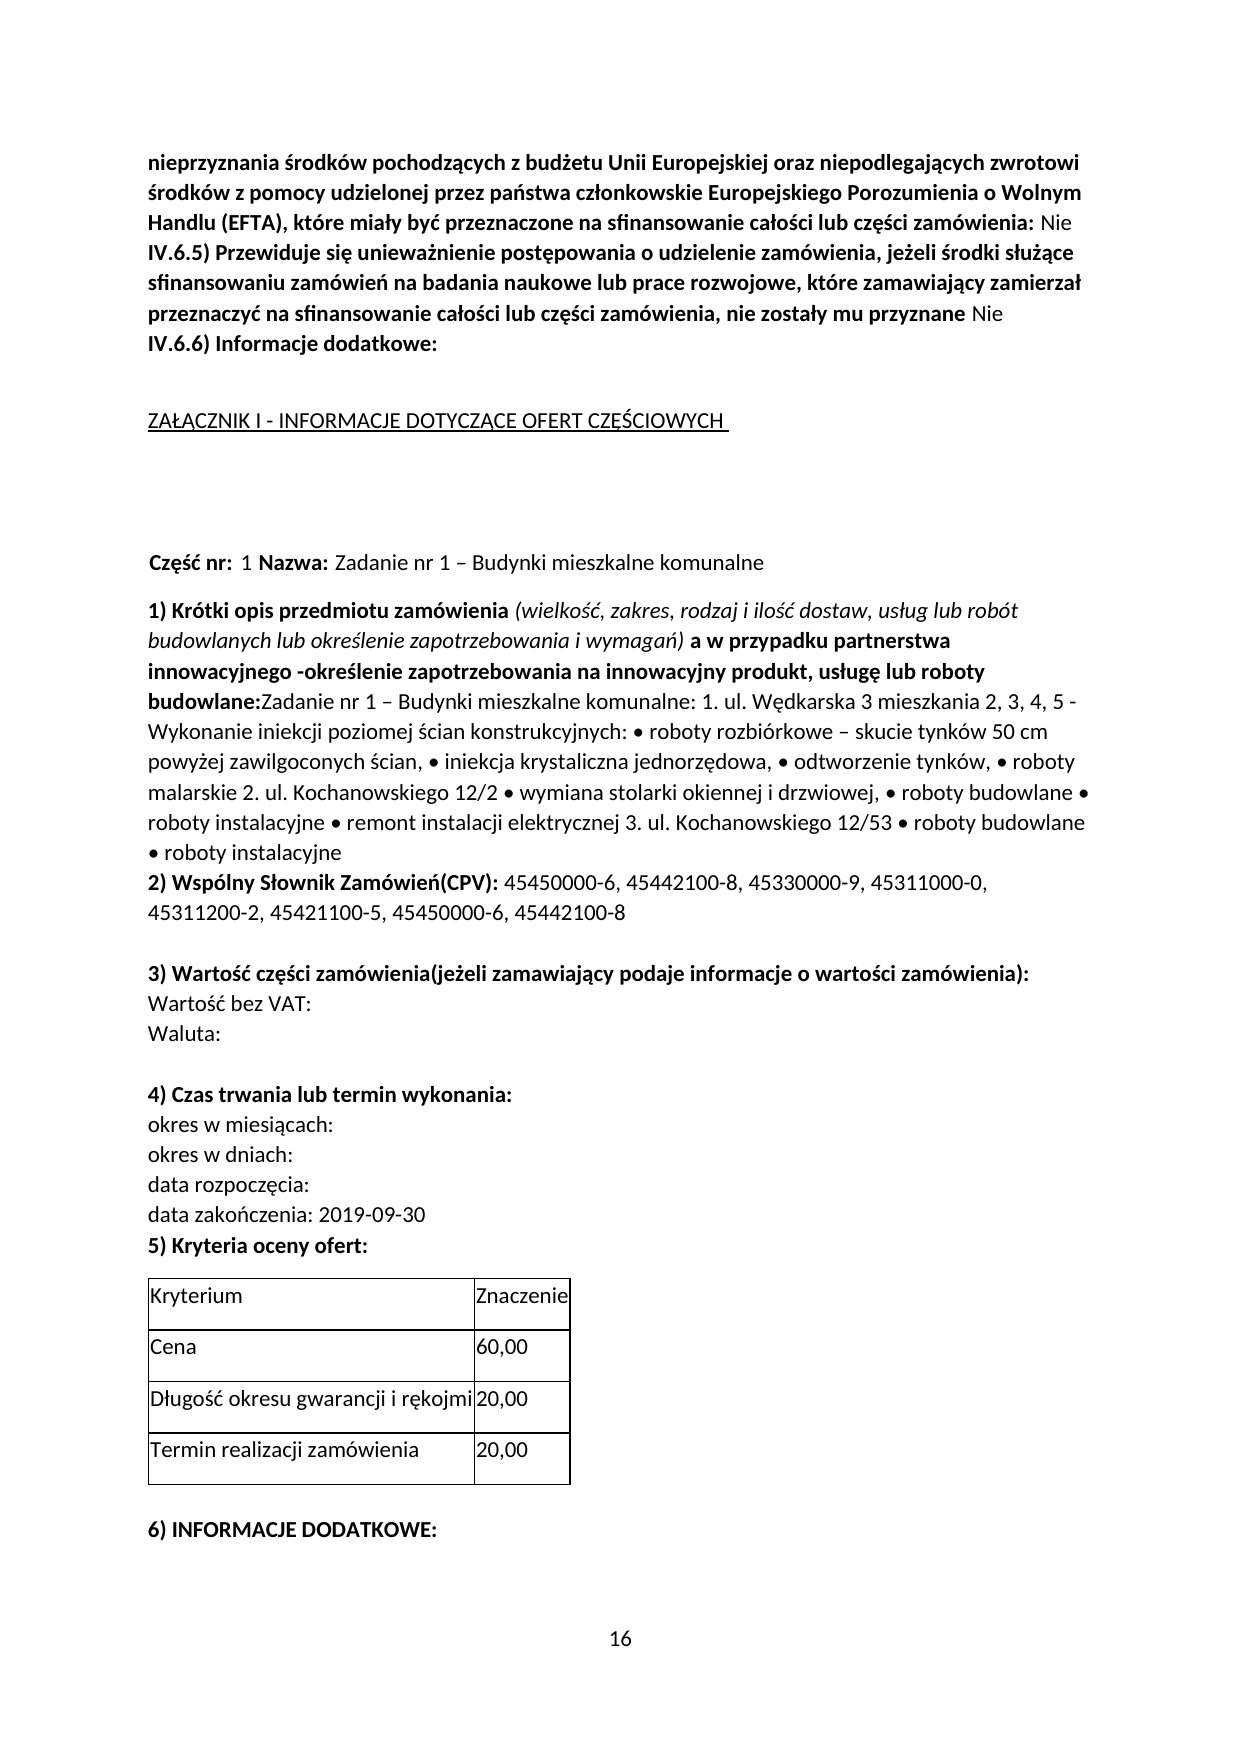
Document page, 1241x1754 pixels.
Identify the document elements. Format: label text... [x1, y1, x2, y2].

text 1) Krótki opis przedmiotu zamówienia (wielkość, zakres, rodzaj i ilość dostaw, usług lub robót budowlanych lub określenie zapotrzebowania i wymagań) a w przypadku partnerstwa innowacyjnego -określenie zapotrzebowania na innowacyjny produkt, usługę lub roboty budowlane:Zadanie nr 1 – Budynki mieszkalne komunalne: 1. ul. Wędkarska 3 mieszkania 2, 3, 4, 5 - Wykonanie iniekcji poziomej ścian konstrukcyjnych: • roboty rozbiórkowe – skucie tynków 50 cm powyżej zawilgoconych ścian, • iniekcja krystaliczna jednorzędowa, • odtworzenie tynków, • roboty malarskie 2. ul. Kochanowskiego 12/2 • wymiana stolarki okiennej i drzwiowej, • roboty budowlane • roboty instalacyjne • remont instalacji elektrycznej 3. ul. Kochanowskiego 12/53 • roboty budowlane • roboty instalacyjne 2) Wspólny Słownik Zamówień(CPV): 45450000-6, 45442100-8, 45330000-9, 45311000-0, 45311200-2, 45421100-5, 45450000-6, 45442100-8 3) Wartość części zamówienia(jeżeli zamawiający podaje informacje o wartości zamówienia): Wartość bez VAT: Waluta: 4) Czas trwania lub termin wykonania: okres w miesiącach: okres w dniach: data rozpoczęcia: data zakończenia: 2019-09-30 5) Kryteria oceny ofert: [148, 596, 1093, 1259]
table_cell Długość okresu gwarancji i rękojmi [149, 1382, 474, 1432]
text 6) INFORMACJE DODATKOWE: [148, 1485, 1093, 1573]
table_cell 60,00 [475, 1331, 569, 1381]
table_header Kryterium [149, 1279, 474, 1329]
table_cell 20,00 [475, 1382, 569, 1432]
table_cell Termin realizacji zamówienia [149, 1434, 474, 1483]
text ZAŁĄCZNIK I - INFORMACJE DOTYCZĄCE OFERT CZĘŚCIOWYCH [148, 406, 1093, 434]
table_cell 20,00 [475, 1434, 569, 1483]
table_header Część nr: [148, 547, 239, 596]
table_cell Cena [149, 1331, 474, 1381]
table_header Znaczenie [475, 1279, 569, 1329]
table_header 1 [239, 547, 257, 596]
table_header Zadanie nr 1 – Budynki mieszkalne komunalne [333, 547, 771, 596]
table_header Nazwa: [257, 547, 333, 596]
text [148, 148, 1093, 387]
